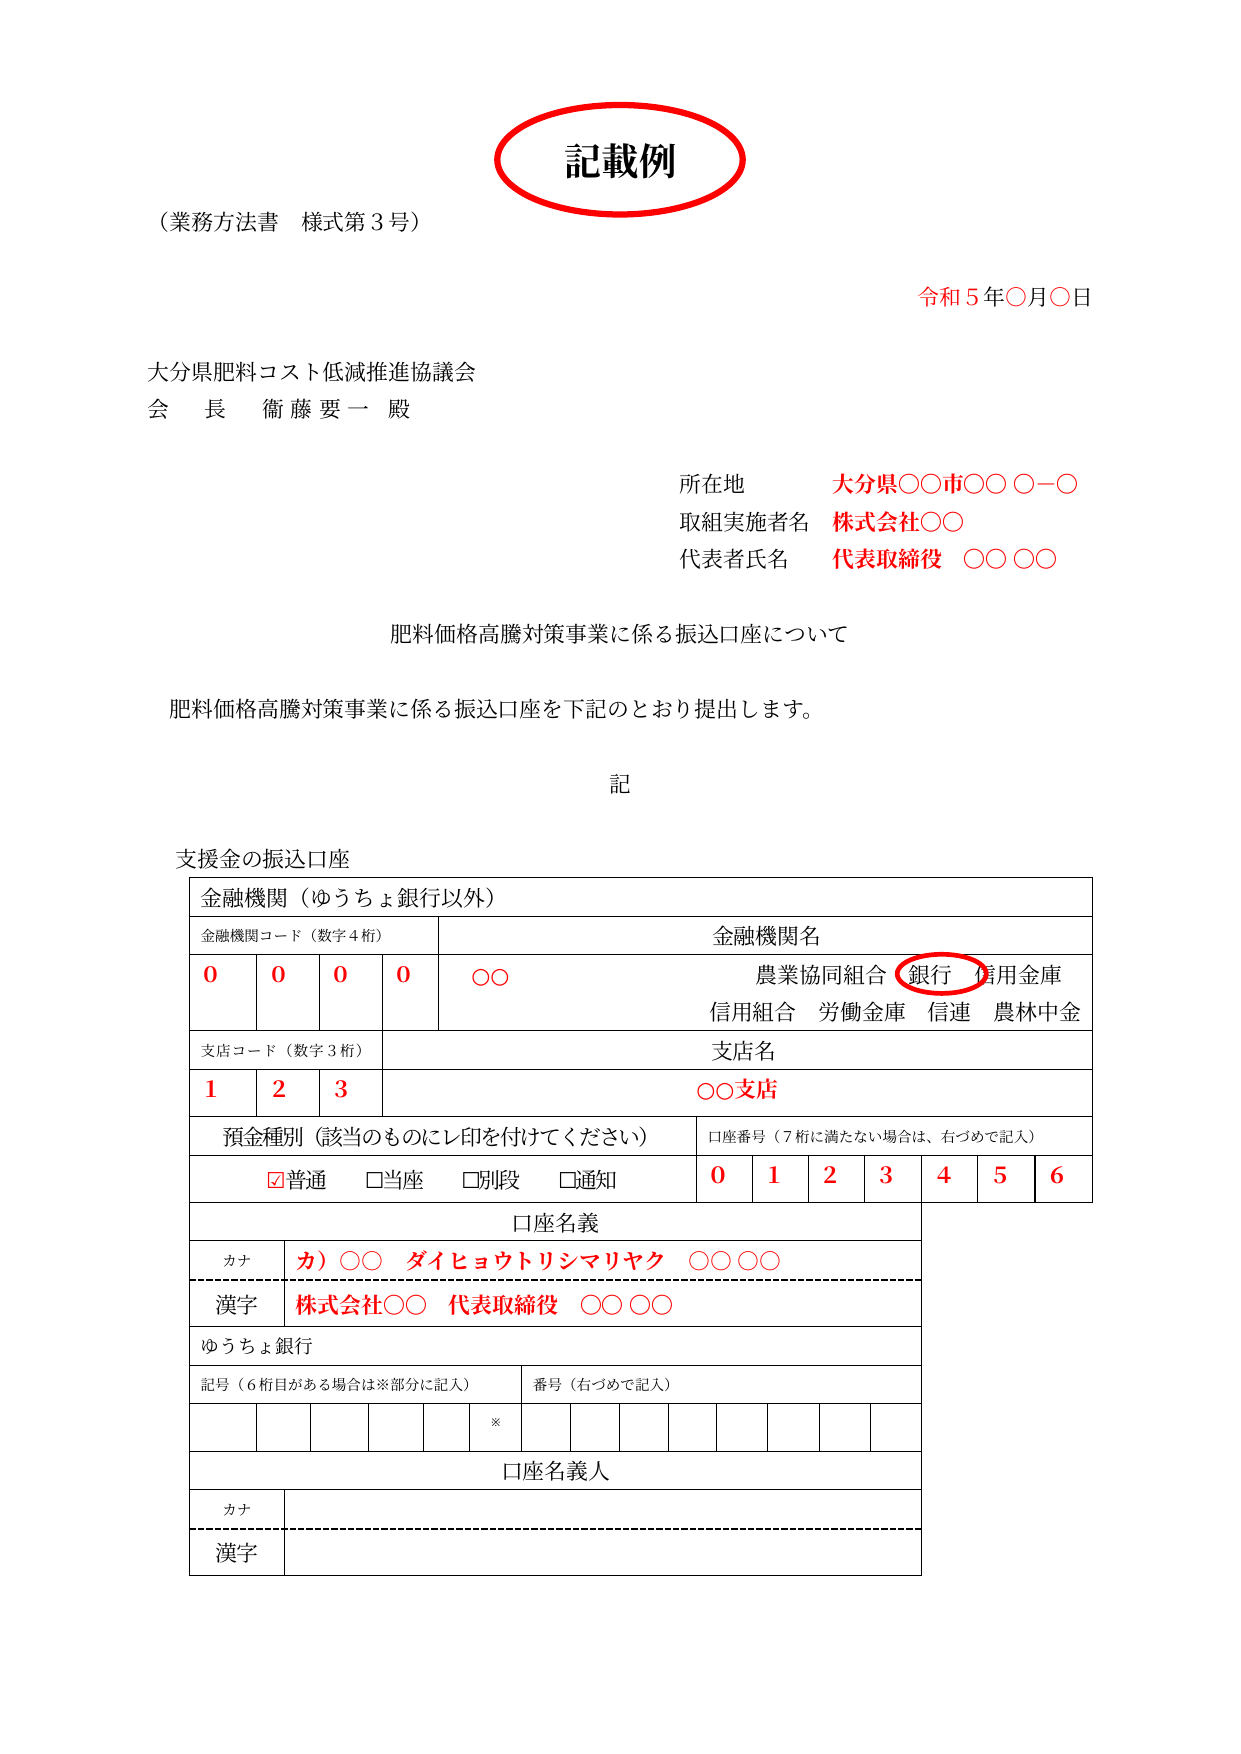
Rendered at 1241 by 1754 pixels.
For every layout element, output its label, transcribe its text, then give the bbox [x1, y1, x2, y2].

text 会 長 衞藤要一 殿 [148, 389, 1092, 427]
table_cell [571, 1404, 619, 1451]
table_cell ○○支店 [383, 1070, 1092, 1116]
table_cell ０ [190, 955, 256, 1030]
table_cell [871, 1404, 921, 1451]
table_cell [424, 1404, 469, 1451]
table_cell 支店コード（数字３桁） [190, 1031, 382, 1069]
text 肥料価格高騰対策事業に係る振込口座について [148, 614, 1092, 652]
table_cell [669, 1404, 716, 1451]
table_cell 支店名 [383, 1031, 1092, 1069]
text 記 [148, 764, 1092, 802]
table_cell 漢字 [190, 1528, 284, 1575]
table_cell １ [753, 1156, 808, 1202]
table_cell ４ [922, 1156, 977, 1202]
text 支援金の振込口座 [148, 839, 1092, 877]
table_cell [190, 1404, 256, 1451]
table_cell カナ [190, 1241, 284, 1279]
table_cell 口座番号（７桁に満たない場合は、右づめで記入） [697, 1117, 1092, 1154]
text 取組実施者名 株式会社〇〇 [148, 502, 1092, 539]
table_cell ゆうちょ銀行 [190, 1327, 921, 1365]
table_cell 口座名義 [190, 1203, 921, 1240]
table_header 金融機関（ゆうちょ銀行以外） [190, 878, 1092, 916]
table_cell 株式会社〇〇 代表取締役 〇〇 〇〇 [285, 1279, 921, 1326]
table_cell 口座名義人 [190, 1452, 921, 1489]
table_cell ２ [257, 1070, 319, 1116]
text 令和５年○月○日 [148, 277, 1092, 314]
table_cell ０ [320, 955, 382, 1030]
table_cell 金融機関名 [439, 917, 1092, 954]
table_cell [768, 1404, 819, 1451]
text 大分県肥料コスト低減推進協議会 [148, 352, 1092, 389]
text 所在地 大分県〇〇市〇〇 〇－〇 [148, 464, 1092, 502]
table_cell [285, 1490, 921, 1528]
table_cell ３ [320, 1070, 382, 1116]
table_cell ２ [809, 1156, 864, 1202]
text 代表者氏名 代表取締役 〇〇 〇〇 [148, 539, 1092, 577]
text 肥料価格高騰対策事業に係る振込口座を下記のとおり提出します。 [148, 689, 1092, 727]
table_cell ○○ 農業協同組合 銀行 信用金庫 信用組合 労働金庫 信連 農林中金 [439, 955, 1092, 1030]
table_cell 番号（右づめで記入） [522, 1366, 921, 1403]
table_cell カ）○○ ダイヒョウトリシマリヤク ○○ ○○ [285, 1241, 921, 1279]
table_cell ０ [257, 955, 319, 1030]
table_cell [257, 1404, 310, 1451]
table_cell ６ [1036, 1156, 1092, 1202]
table_cell 漢字 [190, 1279, 284, 1326]
text （業務方法書 様式第３号） [148, 202, 983, 239]
table_cell １ [190, 1070, 256, 1116]
table_cell ※ [470, 1404, 521, 1451]
table_cell 預金種別（該当のものにレ印を付けてください） [190, 1117, 696, 1154]
table_cell [311, 1404, 368, 1451]
table_cell [620, 1404, 668, 1451]
table_cell ５ [978, 1156, 1034, 1202]
table_cell [717, 1404, 767, 1451]
table_cell [285, 1528, 921, 1575]
table_cell ３ [865, 1156, 921, 1202]
table_cell ０ [383, 955, 438, 1030]
table_cell 金融機関コード（数字４桁） [190, 917, 438, 954]
table_cell ☑普通 ☐当座 ☐別段 ☐通知 [190, 1156, 696, 1202]
table_cell [522, 1404, 570, 1451]
table_cell 記号（６桁目がある場合は※部分に記入） [190, 1366, 521, 1403]
table_cell [820, 1404, 870, 1451]
table_cell カナ [190, 1490, 284, 1528]
table_cell [369, 1404, 423, 1451]
table_cell ０ [697, 1156, 752, 1202]
